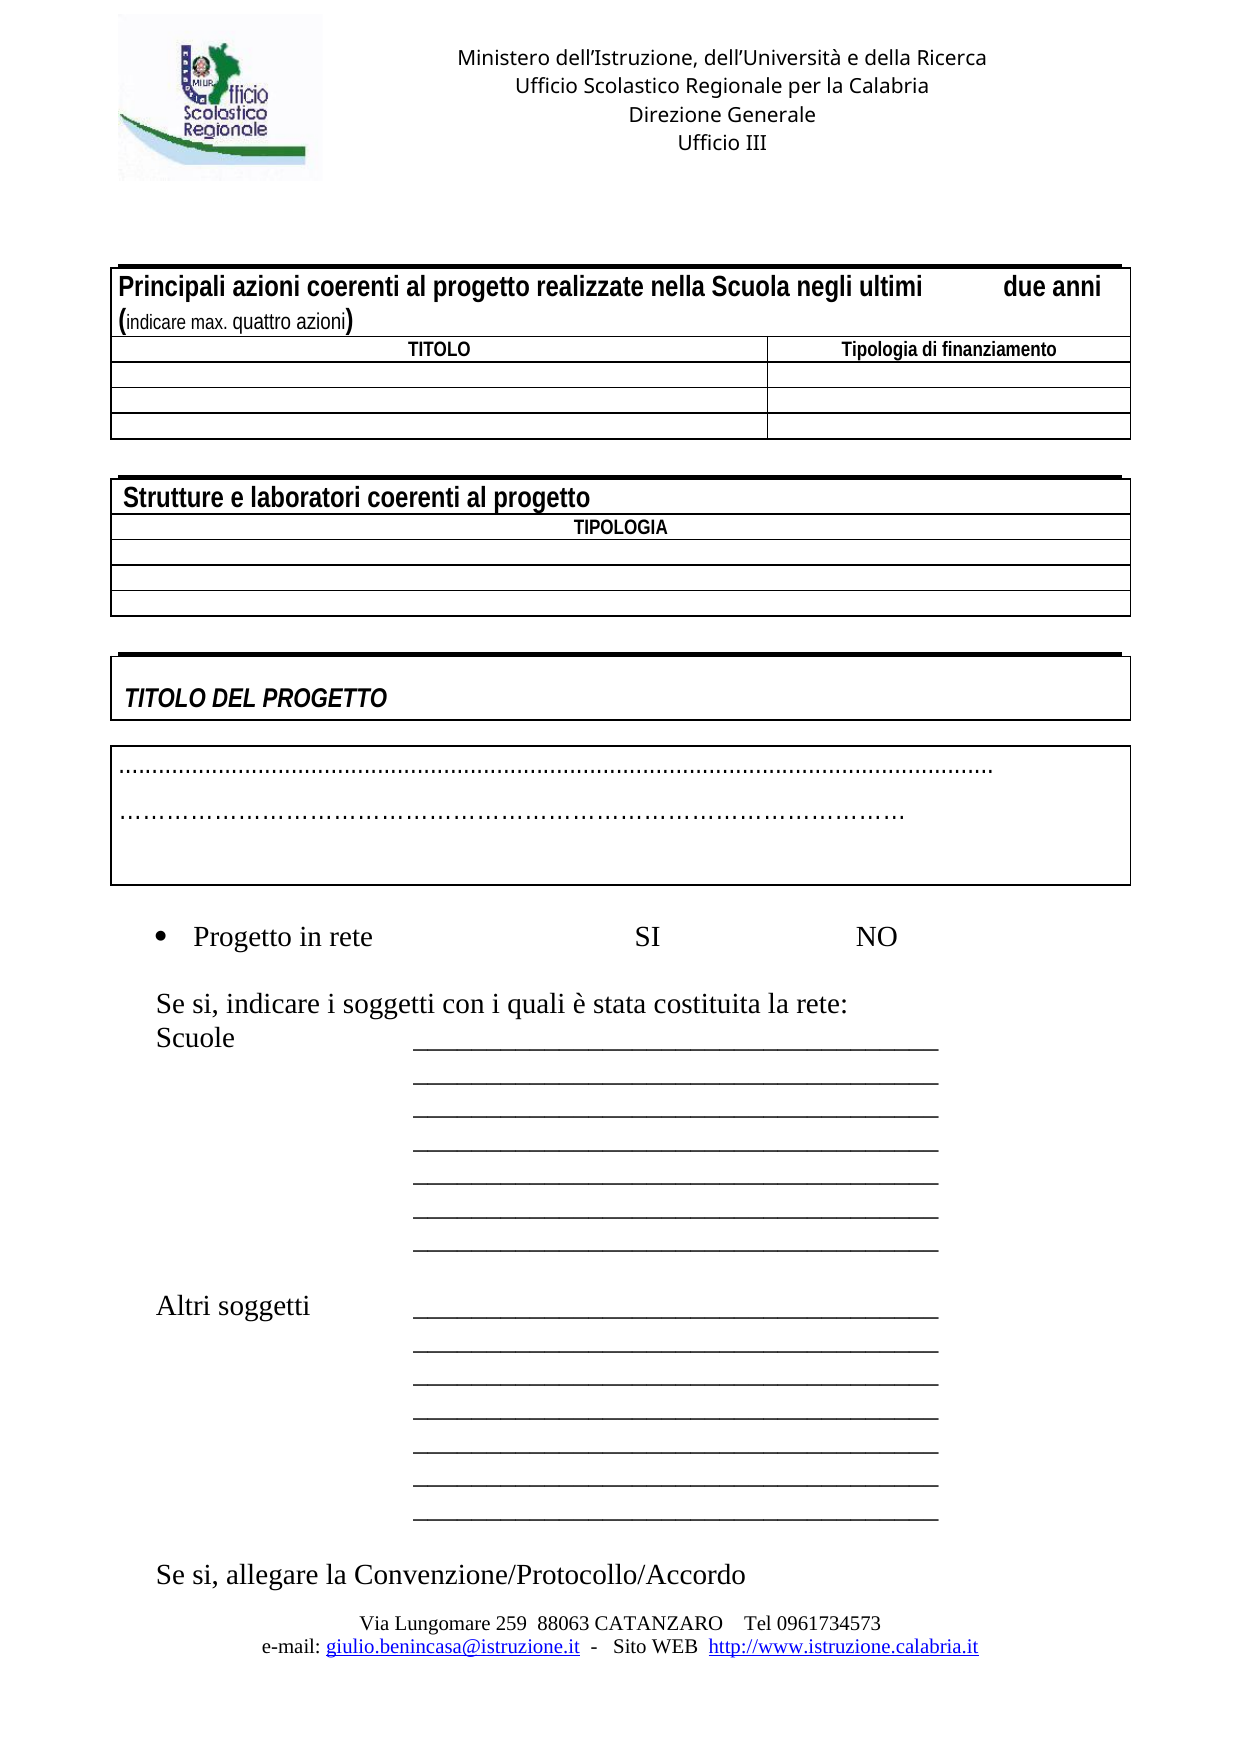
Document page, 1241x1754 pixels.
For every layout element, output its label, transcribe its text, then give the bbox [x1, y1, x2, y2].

table_cell [768, 388, 1130, 412]
text Scuole ____________________________________ [156, 1020, 1122, 1054]
text ____________________________________ [156, 1490, 1122, 1523]
list Progetto in rete SI NO [156, 919, 1122, 953]
table_cell TIPOLOGIA [112, 515, 1130, 539]
table_cell Tipologia di finanziamento [768, 337, 1130, 361]
table_header Principali azioni coerenti al progetto realizzate nella Scuola negli ultimi due anni (indicare max. quattro azioni) [112, 269, 1130, 336]
table_cell [112, 591, 1130, 615]
text ____________________________________ [377, 1121, 1122, 1154]
text ____________________________________ [156, 1423, 1122, 1456]
picture [118, 14, 323, 181]
text ____________________________________ [377, 1188, 1122, 1221]
table_cell [112, 388, 767, 412]
table_header .................................................................................................................................... ……………………………………………………………………………………… [112, 747, 1130, 884]
text ____________________________________ [156, 1087, 1122, 1121]
table_cell [768, 363, 1130, 387]
table_cell [112, 540, 1130, 564]
text ____________________________________ [377, 1356, 1122, 1389]
table_header TITOLO DEL PROGETTO [112, 657, 1130, 719]
text ____________________________________ [377, 1456, 1122, 1490]
text ____________________________________ [156, 1322, 1122, 1356]
table_cell [112, 414, 767, 438]
text Se si, allegare /Protocollo/Accordo [156, 1557, 1122, 1590]
text Altri soggetti ____________________________________ [156, 1288, 1122, 1322]
text ____________________________________ [156, 1054, 1122, 1087]
text ____________________________________ [156, 1221, 1122, 1255]
text Se si, indicare i soggetti con i quali è stata costituita la rete: [156, 987, 1122, 1020]
text ____________________________________ [377, 1154, 1122, 1188]
table_cell TITOLO [112, 337, 767, 361]
table_cell [112, 566, 1130, 590]
text ____________________________________ [377, 1389, 1122, 1423]
table_header Strutture e laboratori coerenti al progetto [112, 480, 1130, 513]
table_cell [768, 414, 1130, 438]
table_cell [112, 363, 767, 387]
